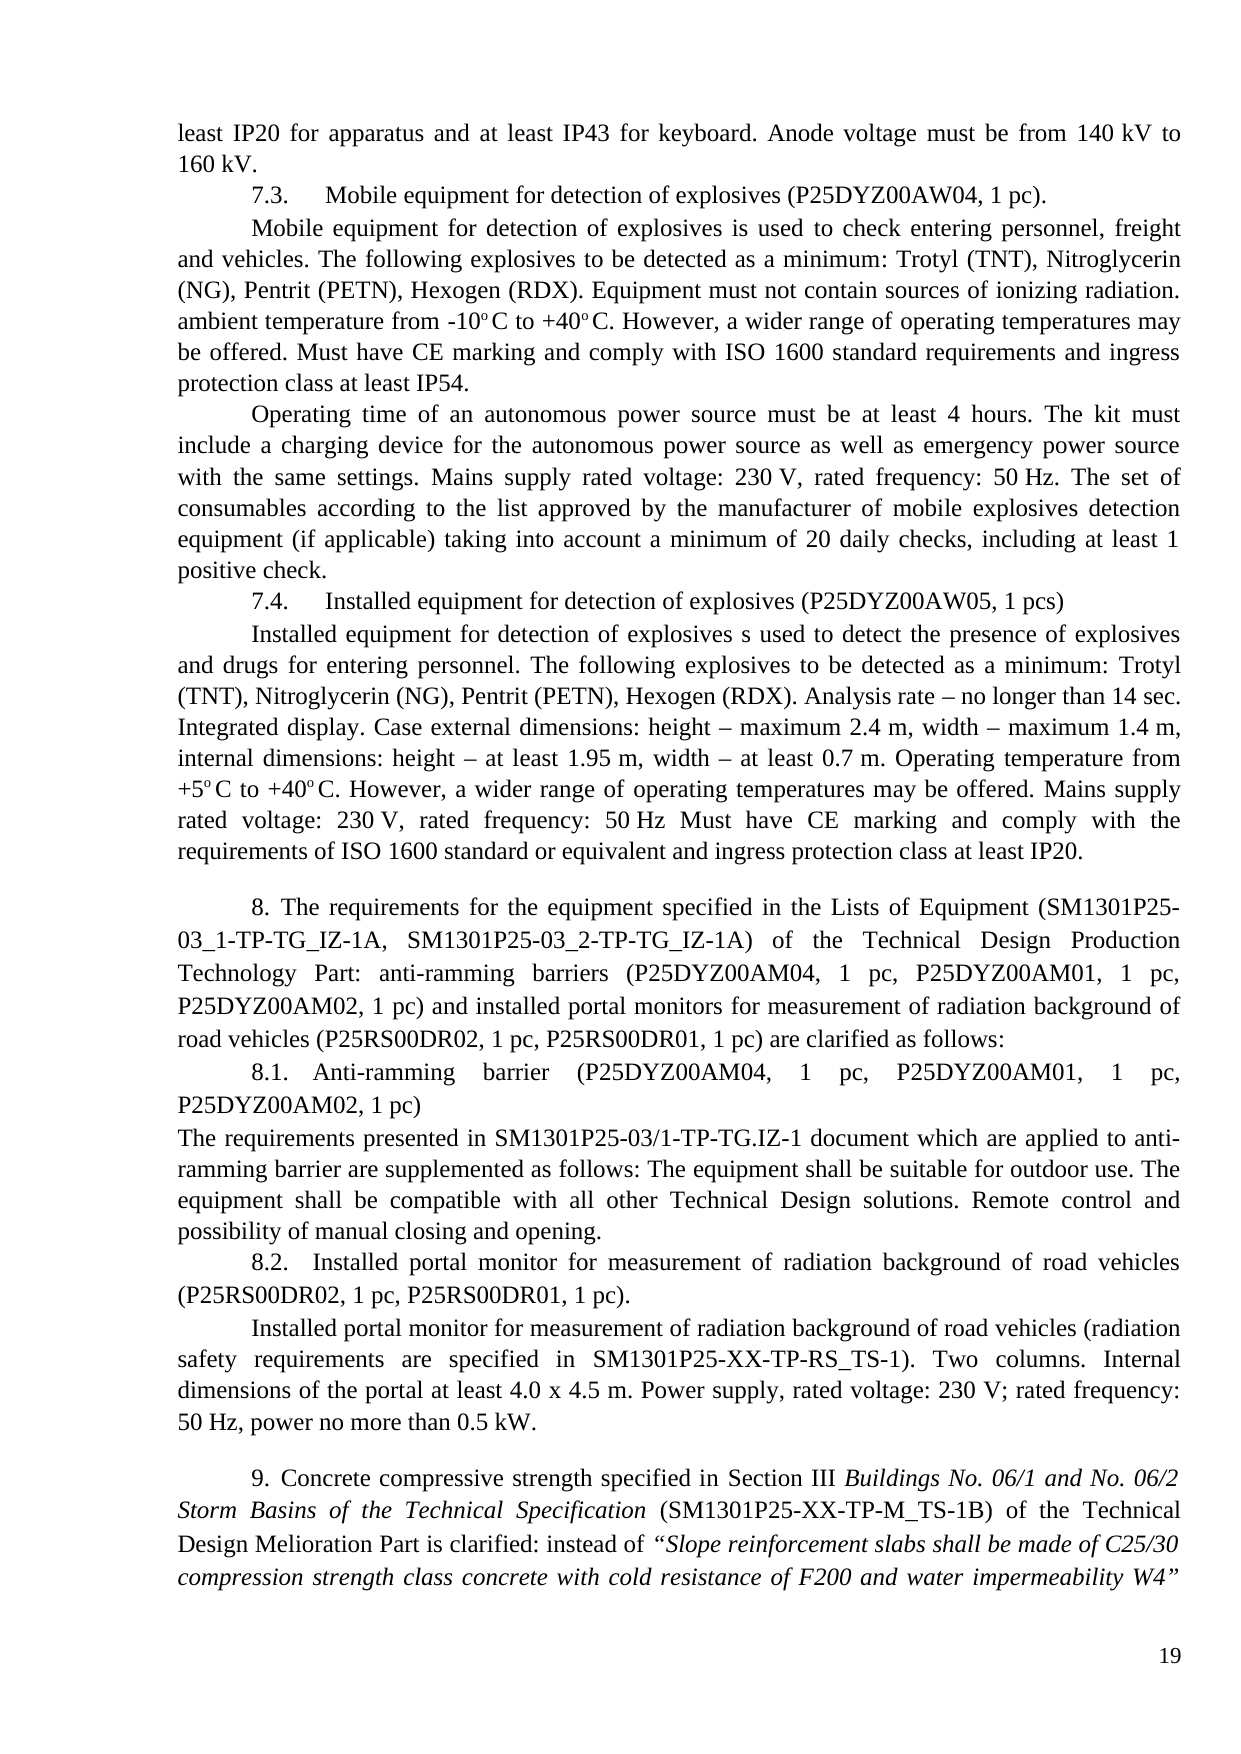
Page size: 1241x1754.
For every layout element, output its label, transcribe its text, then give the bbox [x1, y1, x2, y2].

text The requirements presented in SM1301P25-03/1-TP-TG.IZ-1 document which are applied to anti-ramming barrier are supplemented as follows: The equipment shall be suitable for outdoor use. The equipment shall be compatible with all other Technical Design solutions. Remote control and possibility of manual closing and opening. [177, 1123, 1181, 1245]
text Operating time of an autonomous power source must be at least 4 hours. The kit must include a charging device for the autonomous power source as well as emergency power source with the same settings. Mains supply rated voltage: 230 V, rated frequency: 50 Hz. The set of consumables according to the list approved by the manufacturer of mobile explosives detection equipment (if applicable) taking into account a minimum of 20 daily checks, including at least 1 positive check. [177, 399, 1181, 583]
list Anti-ramming barrier (P25DYZ00AM04, 1 pc, P25DYZ00AM01, 1 pc, P25DYZ00AM02, 1 pc) [177, 1057, 1181, 1119]
list The requirements for the equipment specified in the Lists of Equipment (SM1301P25-03_1-TP-TG_IZ-1A, SM1301P25-03_2-TP-TG_IZ-1A) of the Technical Design Production Technology Part: anti-ramming barriers (P25DYZ00AM04, 1 pc, P25DYZ00AM01, 1 pc, P25DYZ00AM02, 1 pc) and installed portal monitors for measurement of radiation background of road vehicles (P25RS00DR02, 1 pc, P25RS00DR01, 1 pc) are clarified as follows: [177, 892, 1181, 1053]
text Installed portal monitor for measurement of radiation background of road vehicles (radiation safety requirements are specified in SM1301P25-XX-TP-RS_TS-1). Two columns. Internal dimensions of the portal at least 4.0 x 4.5 m. Power supply, rated voltage: 230 V; rated frequency: 50 Hz, power no more than 0.5 kW. [177, 1313, 1181, 1435]
list Installed portal monitor for measurement of radiation background of road vehicles (P25RS00DR02, 1 pc, P25RS00DR01, 1 pc). [177, 1247, 1181, 1309]
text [177, 118, 1181, 178]
text Installed equipment for detection of explosives s used to detect the presence of explosives and drugs for entering personnel. The following explosives to be detected as a minimum: Trotyl (TNT), Nitroglycerin (NG), Pentrit (PETN), Hexogen (RDX). Analysis rate – no longer than 14 sec. Integrated display. Case external dimensions: height – maximum 2.4 m, width – maximum 1.4 m, internal dimensions: height – at least 1.95 m, width – at least 0.7 m. Operating temperature from +5o C to +40o C. However, a wider range of operating temperatures may be offered. Mains supply rated voltage: 230 V, rated frequency: 50 Hz Must have CE marking and comply with the requirements of ISO 1600 standard or equivalent and ingress protection class at least IP20. [177, 619, 1181, 865]
list Installed equipment for detection of explosives (P25DYZ00AW05, 1 pcs) [177, 586, 1181, 614]
text Mobile equipment for detection of explosives is used to check entering personnel, freight and vehicles. The following explosives to be detected as a minimum: Trotyl (TNT), Nitroglycerin (NG), Pentrit (PETN), Hexogen (RDX). Equipment must not contain sources of ionizing radiation. ambient temperature from -10o C to +40o C. However, a wider range of operating temperatures may be offered. Must have CE marking and comply with ISO 1600 standard requirements and ingress protection class at least IP54. [177, 213, 1181, 397]
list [177, 1463, 1181, 1590]
list Mobile equipment for detection of explosives (P25DYZ00AW04, 1 pc). [177, 180, 1181, 209]
